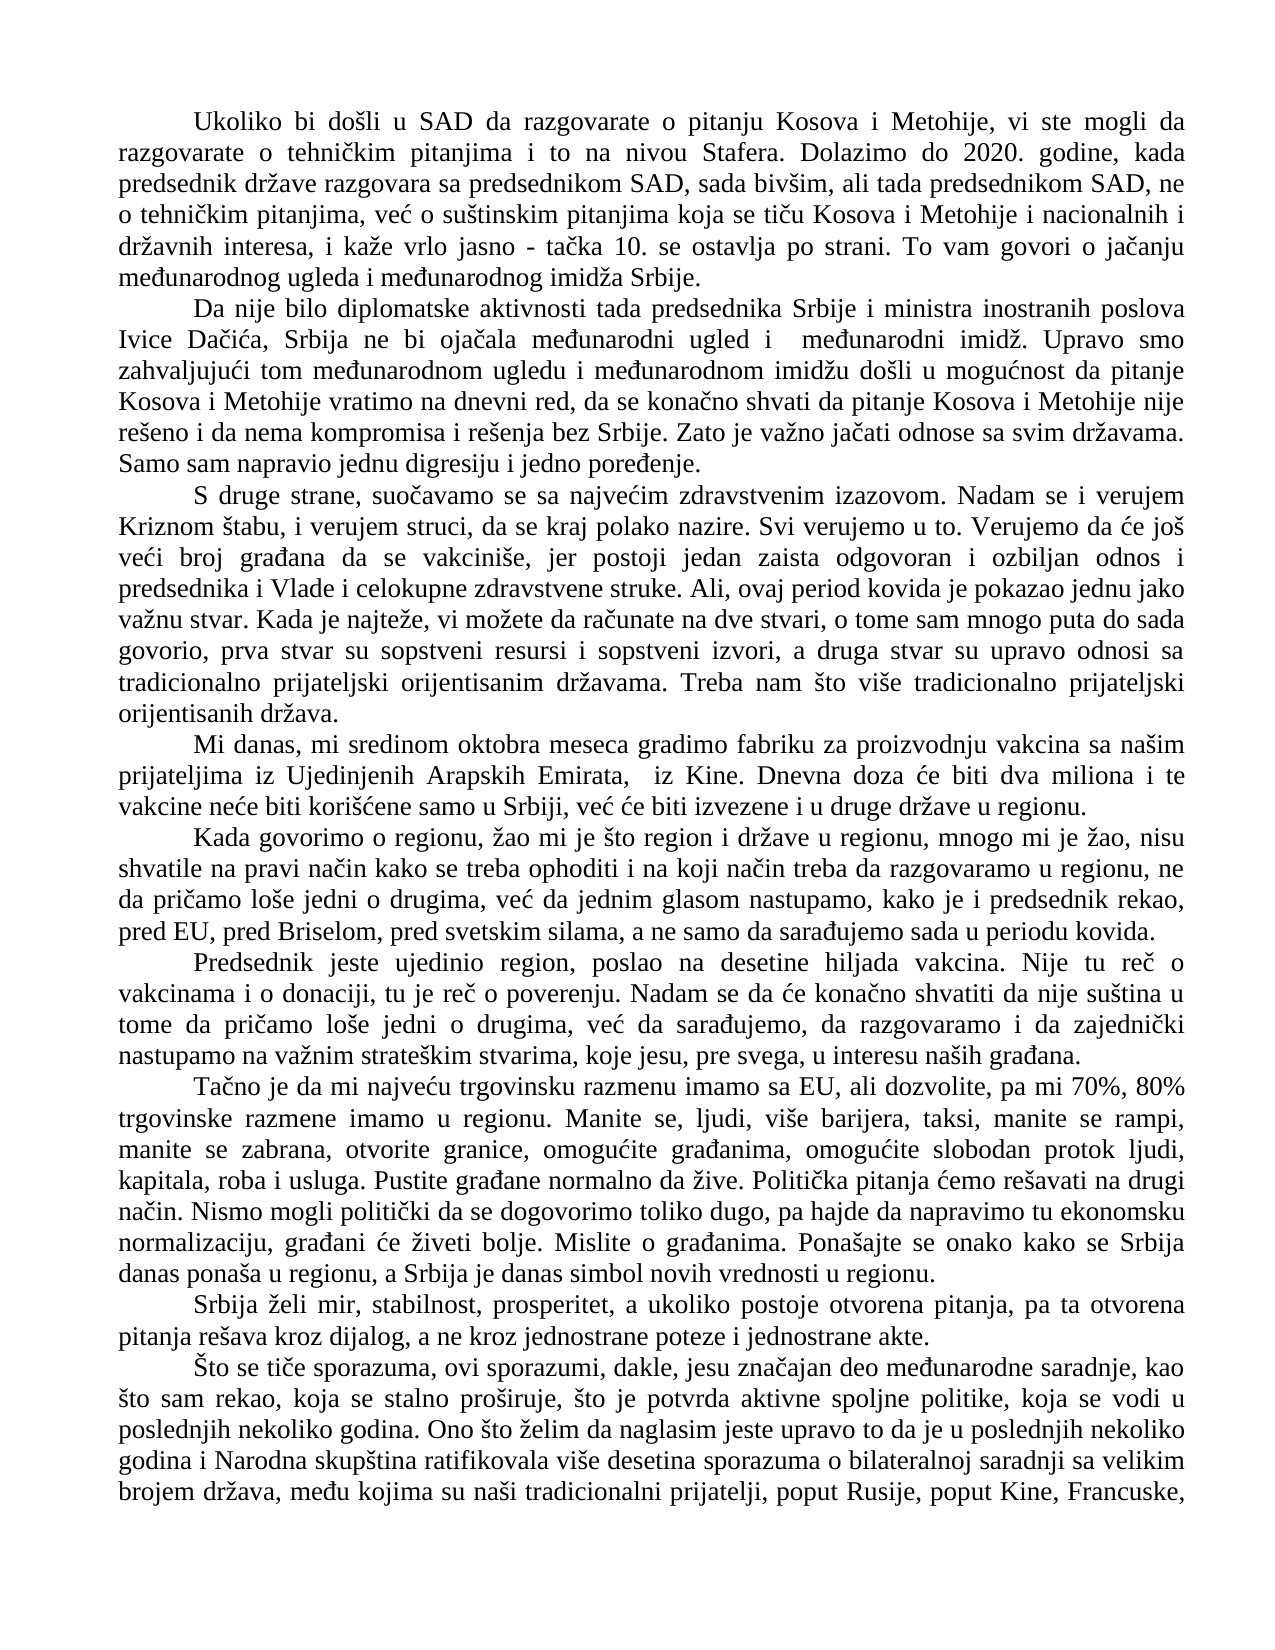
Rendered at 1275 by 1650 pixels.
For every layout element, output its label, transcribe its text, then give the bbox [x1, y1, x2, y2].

text Predsednik jeste ujedinio region, poslao na desetine hiljada vakcina. Nije tu reč o vakcinama i o donaciji, tu je reč o poverenju. Nadam se da će konačno shvatiti da nije suština u tome da pričamo loše jedni o drugima, već da sarađujemo, da razgovaramo i da zajednički nastupamo na važnim strateškim stvarima, koje jesu, pre svega, u interesu naših građana. [118, 946, 1186, 1071]
text Ukoliko bi došli u SAD da razgovarate o pitanju Kosova i Metohije, vi ste mogli da razgovarate o tehničkim pitanjima i to na nivou Stafera. Dolazimo do 2020. godine, kada predsednik države razgovara sa predsednikom SAD, sada bivšim, ali tada predsednikom SAD, ne o tehničkim pitanjima, već o suštinskim pitanjima koja se tiču Kosova i Metohije i nacionalnih i državnih interesa, i kaže vrlo jasno - tačka 10. se ostavlja po strani. To vam govori o jačanju međunarodnog ugleda i međunarodnog imidža Srbije. [118, 105, 1186, 292]
text Tačno je da mi najveću trgovinsku razmenu imamo sa EU, ali dozvolite, pa mi 70%, 80% trgovinske razmene imamo u regionu. Manite se, ljudi, više barijera, taksi, manite se rampi, manite se zabrana, otvorite granice, omogućite građanima, omogućite slobodan protok ljudi, kapitala, roba i usluga. Pustite građane normalno da žive. Politička pitanja ćemo rešavati na drugi način. Nismo mogli politički da se dogovorimo toliko dugo, pa hajde da napravimo tu ekonomsku normalizaciju, građani će živeti bolje. Mislite o građanima. Ponašajte se onako kako se Srbija danas ponaša u regionu, a Srbija je danas simbol novih vrednosti u regionu. [118, 1071, 1186, 1288]
text Srbija želi mir, stabilnost, prosperitet, a ukoliko postoje otvorena pitanja, pa ta otvorena pitanja rešava kroz dijalog, a ne kroz jednostrane poteze i jednostrane akte. [118, 1288, 1186, 1351]
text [118, 1351, 1186, 1507]
text S druge strane, suočavamo se sa najvećim zdravstvenim izazovom. Nadam se i verujem Kriznom štabu, i verujem struci, da se kraj polako nazire. Svi verujemo u to. Verujemo da će još veći broj građana da se vakciniše, jer postoji jedan zaista odgovoran i ozbiljan odnos i predsednika i Vlade i celokupne zdravstvene struke. Ali, ovaj period kovida je pokazao jednu jako važnu stvar. Kada je najteže, vi možete da računate na dve stvari, o tome sam mnogo puta do sada govorio, prva stvar su sopstveni resursi i sopstveni izvori, a druga stvar su upravo odnosi sa tradicionalno prijateljski orijentisanim državama. Treba nam što više tradicionalno prijateljski orijentisanih država. [118, 479, 1186, 728]
text Kada govorimo o regionu, žao mi je što region i države u regionu, mnogo mi je žao, nisu shvatile na pravi način kako se treba ophoditi i na koji način treba da razgovaramo u regionu, ne da pričamo loše jedni o drugima, već da jednim glasom nastupamo, kako je i predsednik rekao, pred EU, pred Briselom, pred svetskim silama, a ne samo da sarađujemo sada u periodu kovida. [118, 821, 1186, 946]
text Mi danas, mi sredinom oktobra meseca gradimo fabriku za proizvodnju vakcina sa našim prijateljima iz Ujedinjenih Arapskih Emirata, iz Kine. Dnevna doza će biti dva miliona i te vakcine neće biti korišćene samo u Srbiji, već će biti izvezene i u druge države u regionu. [118, 728, 1186, 821]
text Da nije bilo diplomatske aktivnosti tada predsednika Srbije i ministra inostranih poslova Ivice Dačića, Srbija ne bi ojačala međunarodni ugled i međunarodni imidž. Upravo smo zahvaljujući tom međunarodnom ugledu i međunarodnom imidžu došli u mogućnost da pitanje Kosova i Metohije vratimo na dnevni red, da se konačno shvati da pitanje Kosova i Metohije nije rešeno i da nema kompromisa i rešenja bez Srbije. Zato je važno jačati odnose sa svim državama. Samo sam napravio jednu digresiju i jedno poređenje. [118, 292, 1186, 479]
